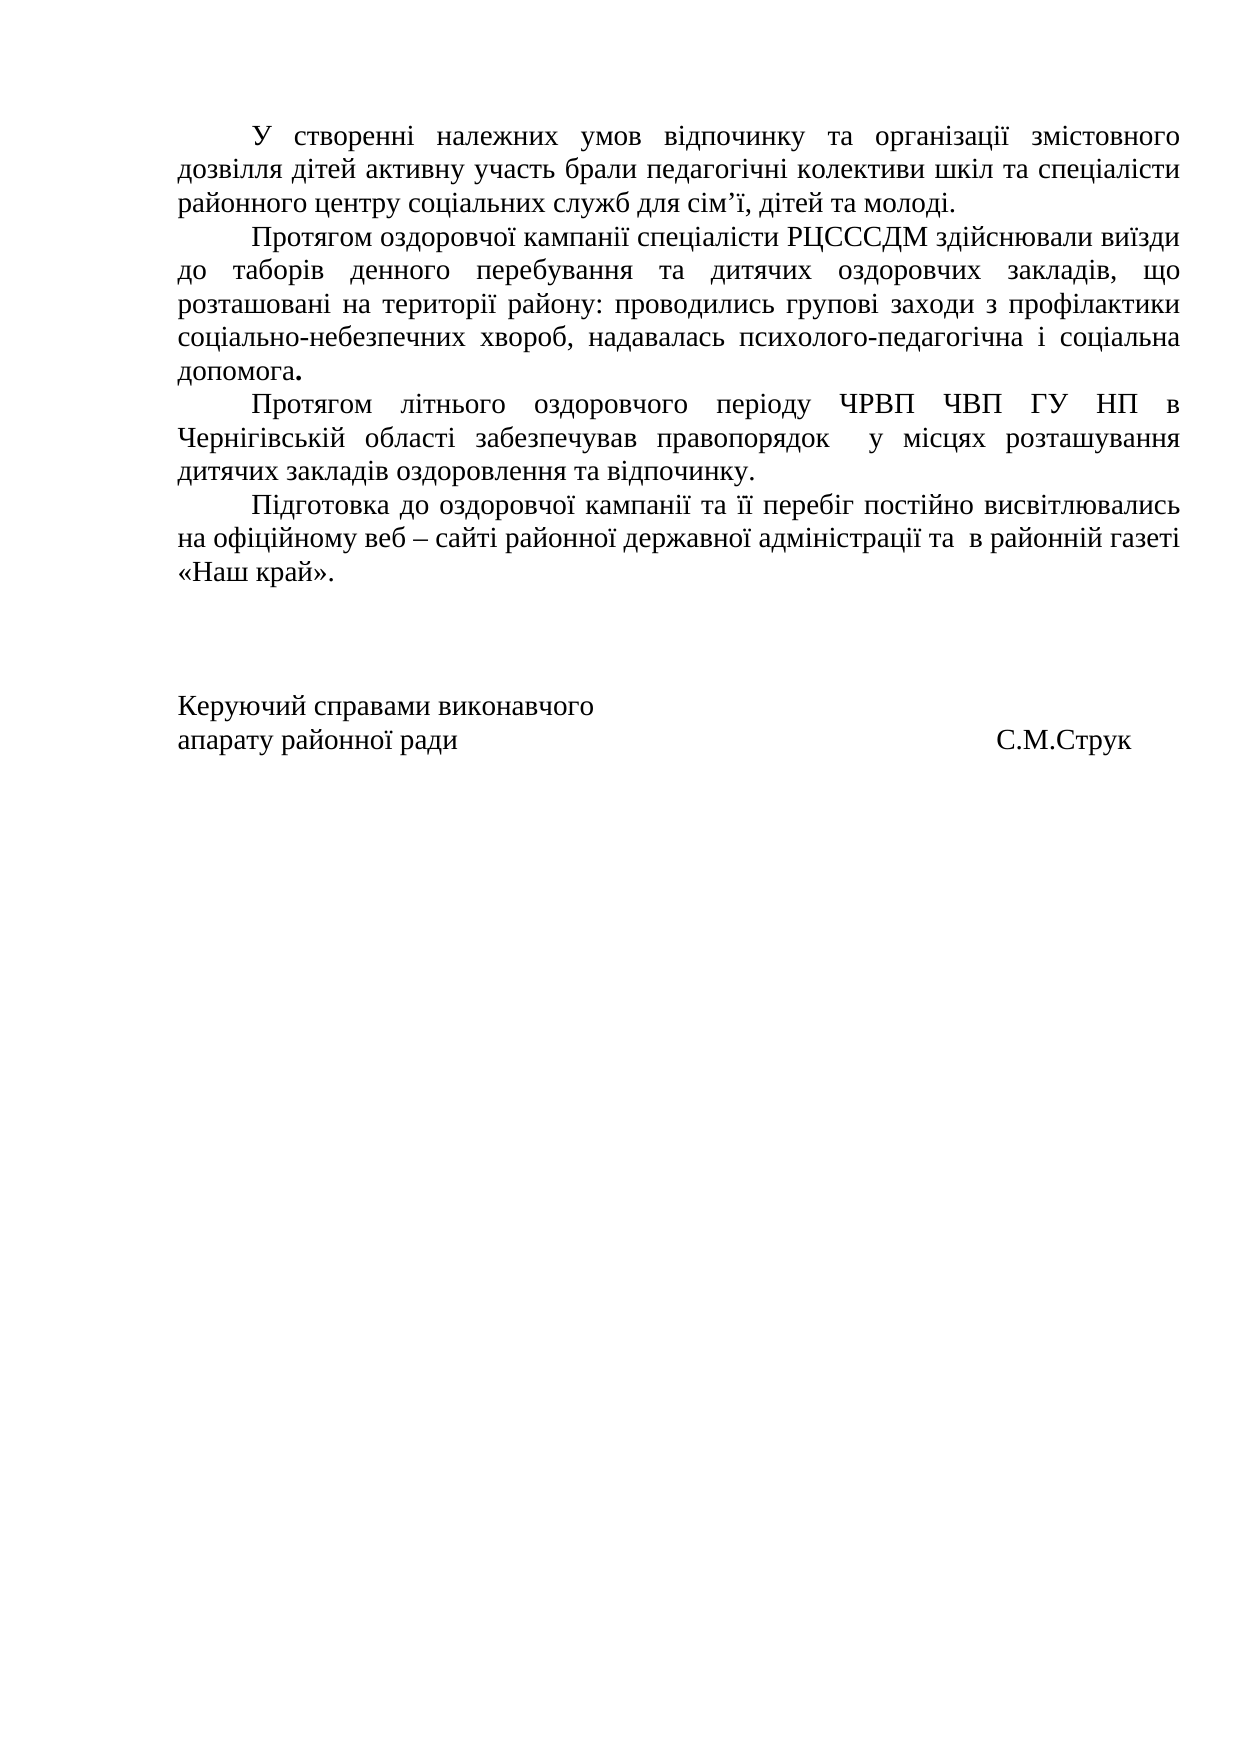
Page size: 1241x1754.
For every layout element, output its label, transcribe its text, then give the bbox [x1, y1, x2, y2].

text апарату районної ради С.М.Струк [177, 722, 1181, 755]
text У створенні належних умов відпочинку та організації змістовного дозвілля дітей активну участь брали педагогічні колективи шкіл та спеціалісти районного центру соціальних служб для сім’ї, дітей та молоді. [177, 118, 1181, 219]
text Протягом літнього оздоровчого періоду ЧРВП ЧВП ГУ НП в Чернігівській області забезпечував правопорядок у місцях розташування дитячих закладів оздоровлення та відпочинку. [177, 386, 1181, 487]
text Підготовка до оздоровчої кампанії та її перебіг постійно висвітлювались на офіційному веб – сайті районної державної адміністрації та в районній газеті «Наш край». [177, 487, 1181, 588]
text Керуючий справами виконавчого [177, 688, 1181, 722]
text Протягом оздоровчої кампанії спеціалісти РЦСССДМ здійснювали виїзди до таборів денного перебування та дитячих оздоровчих закладів, що розташовані на території району: проводились групові заходи з профілактики соціально-небезпечних хвороб, надавалась психолого-педагогічна і соціальна допомога. [177, 219, 1181, 386]
